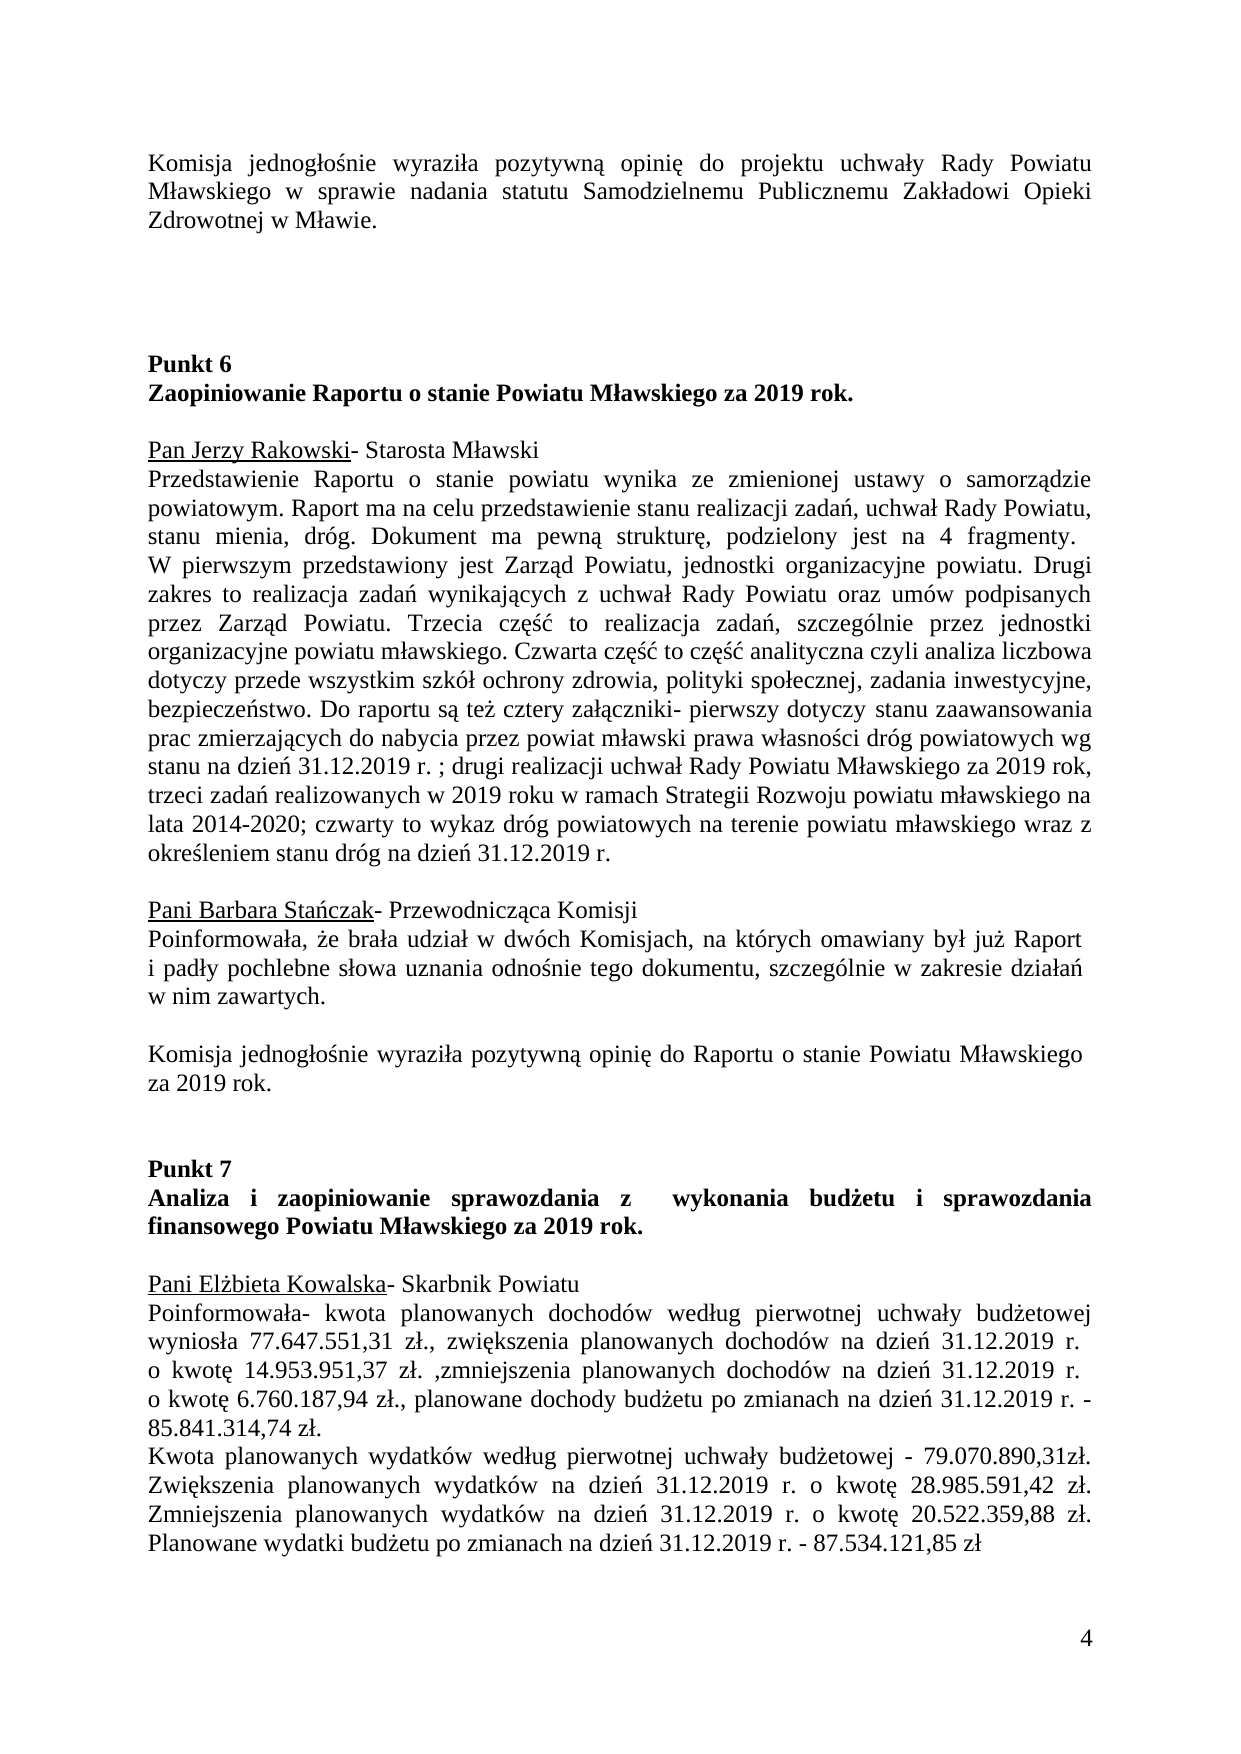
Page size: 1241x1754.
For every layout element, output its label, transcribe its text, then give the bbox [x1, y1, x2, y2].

text Punkt 6 [148, 349, 1092, 378]
text Punkt 7 [148, 1154, 1092, 1183]
text Pani Barbara Stańczak- Przewodnicząca Komisji [148, 895, 1092, 924]
text Zaopiniowanie Raportu o stanie Powiatu Mławskiego za 2019 rok. [148, 378, 1092, 406]
text Poinformowała, że brała udział w dwóch Komisjach, na których omawiany był już Raport i padły pochlebne słowa uznania odnośnie tego dokumentu, szczególnie w zakresie działań w nim zawartych. [148, 924, 1092, 1010]
text Pani Elżbieta Kowalska- Skarbnik Powiatu [148, 1269, 1092, 1298]
text Pan Jerzy Rakowski- Starosta Mławski [148, 435, 1092, 464]
text Analiza i zaopiniowanie sprawozdania z wykonania budżetu i sprawozdania finansowego Powiatu Mławskiego za 2019 rok. [148, 1183, 1092, 1240]
text Przedstawienie Raportu o stanie powiatu wynika ze zmienionej ustawy o samorządzie powiatowym. Raport ma na celu przedstawienie stanu realizacji zadań, uchwał Rady Powiatu, stanu mienia, dróg. Dokument ma pewną strukturę, podzielony jest na 4 fragmenty. W pierwszym przedstawiony jest Zarząd Powiatu, jednostki organizacyjne powiatu. Drugi zakres to realizacja zadań wynikających z uchwał Rady Powiatu oraz umów podpisanych przez Zarząd Powiatu. Trzecia część to realizacja zadań, szczególnie przez jednostki organizacyjne powiatu mławskiego. Czwarta część to część analityczna czyli analiza liczbowa dotyczy przede wszystkim szkół ochrony zdrowia, polityki społecznej, zadania inwestycyjne, bezpieczeństwo. Do raportu są też cztery załączniki- pierwszy dotyczy stanu zaawansowania prac zmierzających do nabycia przez powiat mławski prawa własności dróg powiatowych wg stanu na dzień 31.12.2019 r. ; drugi realizacji uchwał Rady Powiatu Mławskiego za 2019 rok, trzeci zadań realizowanych w 2019 roku w ramach Strategii Rozwoju powiatu mławskiego na lata 2014-2020; czwarty to wykaz dróg powiatowych na terenie powiatu mławskiego wraz z określeniem stanu dróg na dzień 31.12.2019 r. [148, 464, 1092, 866]
text Komisja jednogłośnie wyraziła pozytywną opinię do Raportu o stanie Powiatu Mławskiego za 2019 rok. [148, 1039, 1092, 1096]
text Kwota planowanych wydatków według pierwotnej uchwały budżetowej - 79.070.890,31zł. Zwiększenia planowanych wydatków na dzień 31.12.2019 r. o kwotę 28.985.591,42 zł. Zmniejszenia planowanych wydatków na dzień 31.12.2019 r. o kwotę 20.522.359,88 zł. Planowane wydatki budżetu po zmianach na dzień 31.12.2019 r. - 87.534.121,85 zł [148, 1441, 1092, 1556]
text Poinformowała- kwota planowanych dochodów według pierwotnej uchwały budżetowej wyniosła 77.647.551,31 zł., zwiększenia planowanych dochodów na dzień 31.12.2019 r. o kwotę 14.953.951,37 zł. ,zmniejszenia planowanych dochodów na dzień 31.12.2019 r. o kwotę 6.760.187,94 zł., planowane dochody budżetu po zmianach na dzień 31.12.2019 r. - 85.841.314,74 zł. [148, 1298, 1092, 1441]
text Komisja jednogłośnie wyraziła pozytywną opinię do projektu uchwały Rady Powiatu Mławskiego w sprawie nadania statutu Samodzielnemu Publicznemu Zakładowi Opieki Zdrowotnej w Mławie. [148, 148, 1092, 234]
